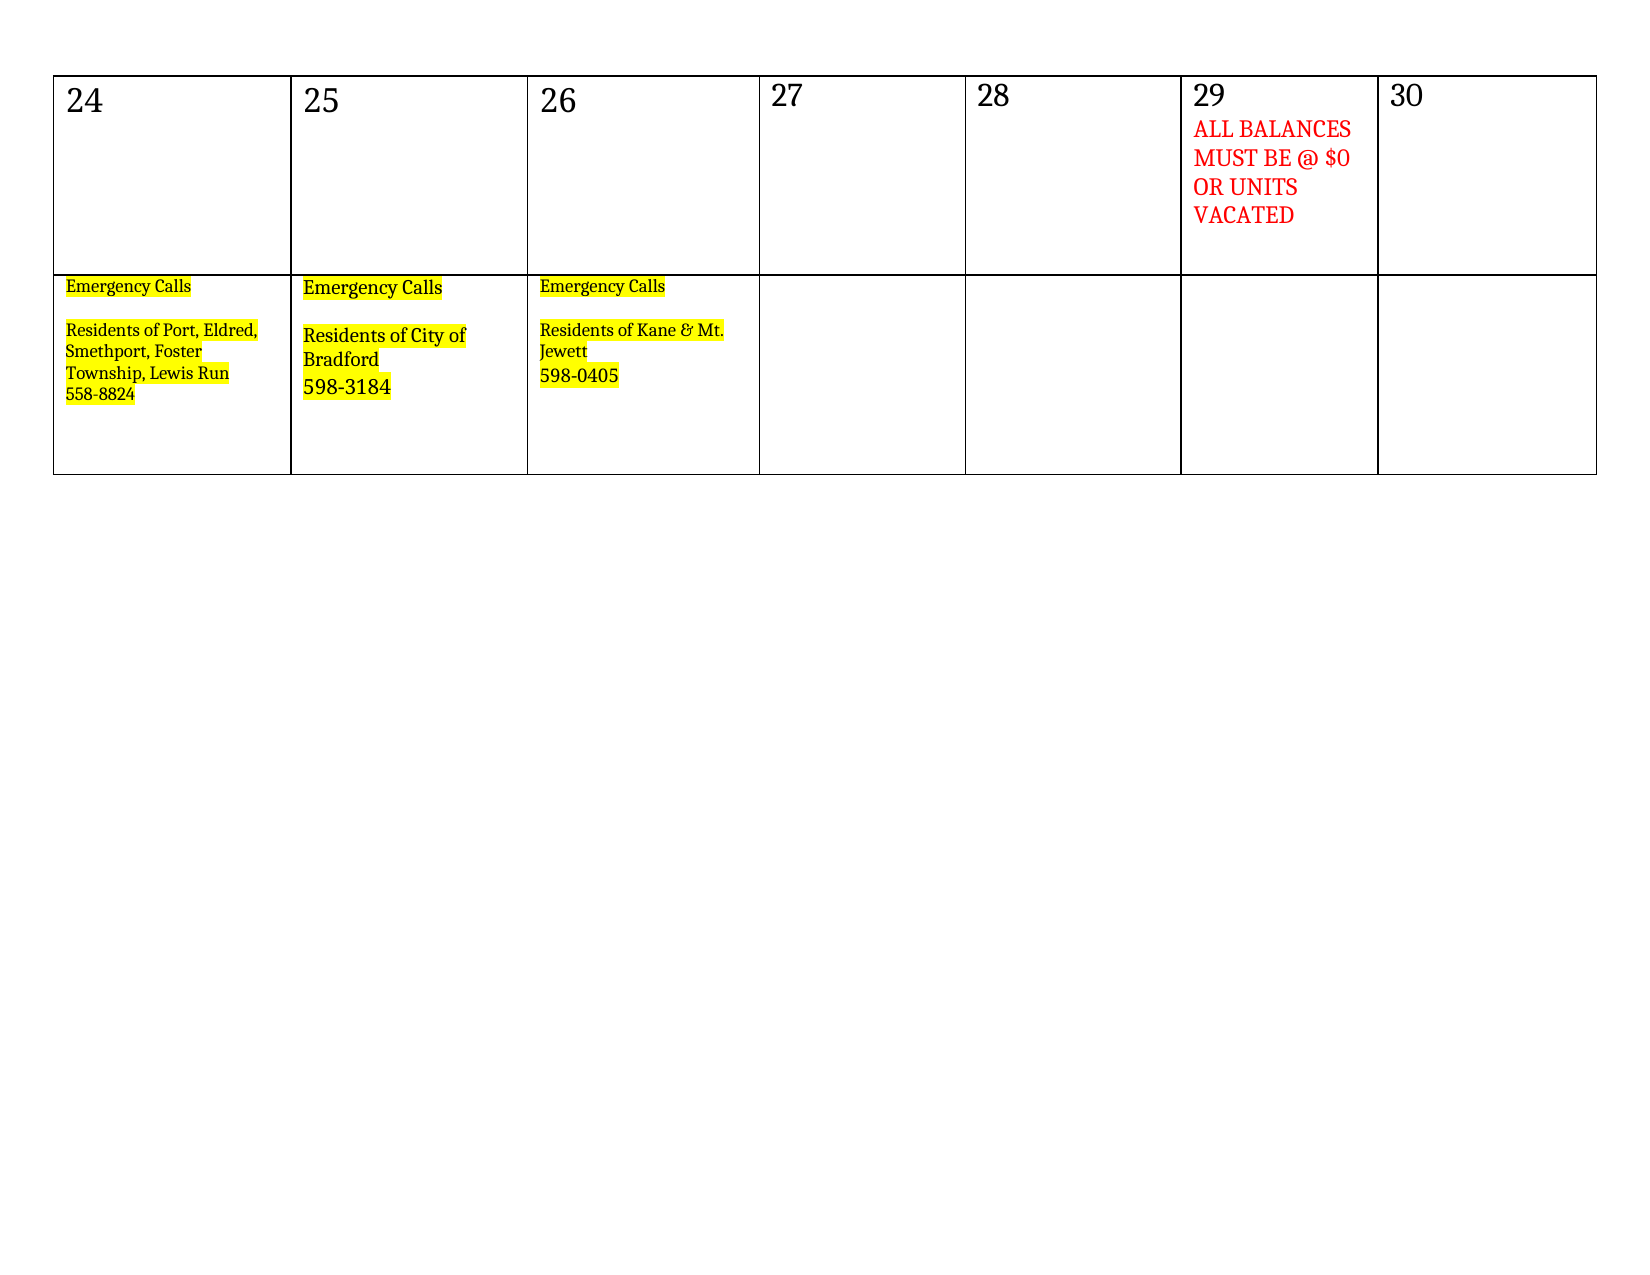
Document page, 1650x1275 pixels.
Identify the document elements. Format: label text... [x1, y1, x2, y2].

table_cell 24 [54, 77, 290, 274]
table_cell Emergency Calls Residents of Kane & Mt. Jewett 598-0405 [528, 276, 759, 474]
table_cell [1182, 276, 1377, 474]
table_cell Emergency Calls Residents of City of Bradford 598-3184 [292, 276, 527, 474]
table_cell 25 [292, 77, 527, 274]
table_cell [966, 276, 1180, 474]
table_cell 27 [760, 77, 965, 274]
table_cell [1379, 276, 1596, 474]
table_cell 30 [1379, 77, 1596, 274]
table_cell Emergency Calls Residents of Port, Eldred, Smethport, Foster Township, Lewis Run 558-8824 [54, 276, 290, 474]
table_cell 29 ALL BALANCES MUST BE @ $0 OR UNITS VACATED [1182, 77, 1377, 274]
table_cell [760, 276, 965, 474]
table_cell 26 [528, 77, 759, 274]
table_cell 28 [966, 77, 1180, 274]
